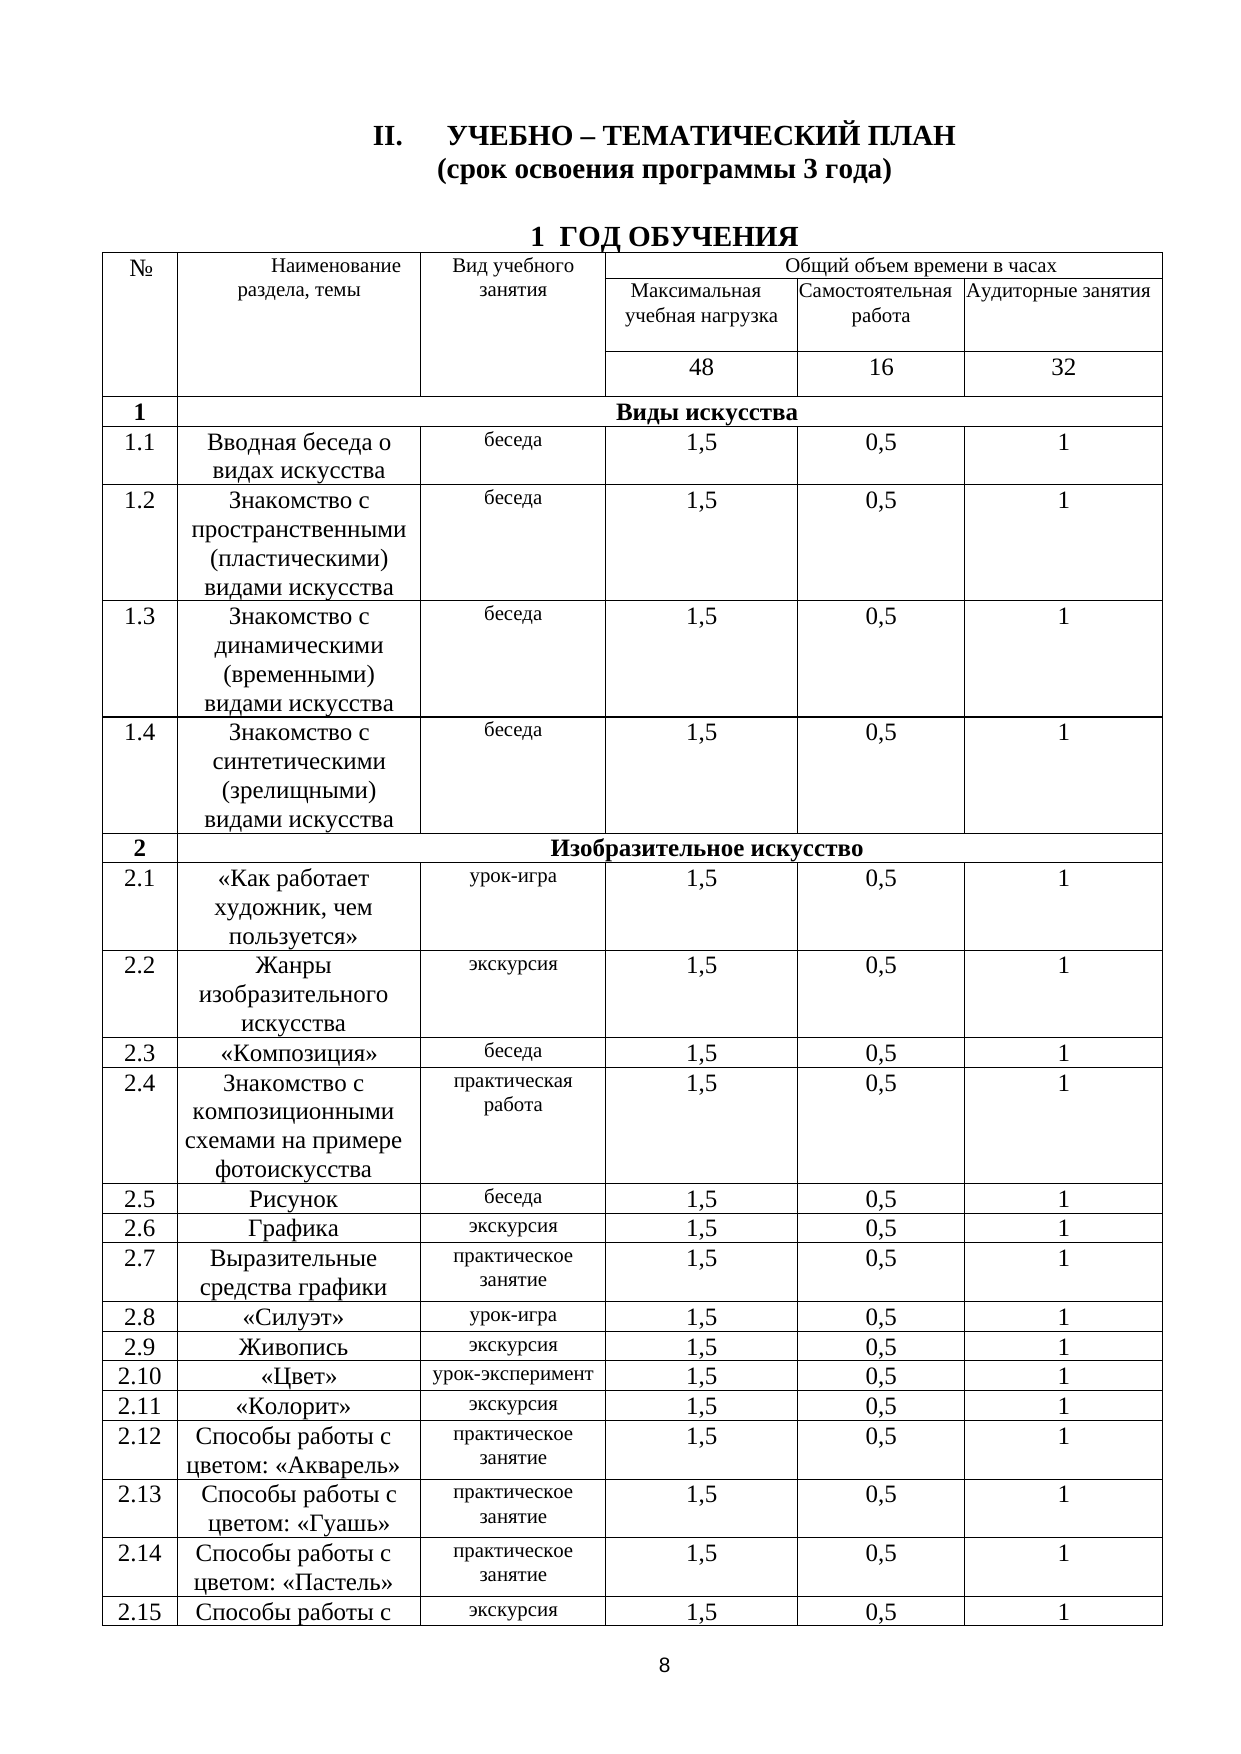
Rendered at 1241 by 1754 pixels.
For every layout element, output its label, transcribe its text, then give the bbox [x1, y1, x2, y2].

table_cell 1 [965, 1391, 1162, 1420]
table_cell 0,5 [798, 1361, 964, 1390]
table_cell 1,5 [606, 485, 797, 600]
table_cell 1.3 [103, 601, 177, 716]
table_cell 1,5 [606, 1243, 797, 1301]
table_cell Аудиторные занятия [965, 279, 1162, 351]
table_cell 1,5 [606, 1538, 797, 1596]
table_cell 1,5 [606, 1480, 797, 1537]
table_cell 2.11 [103, 1391, 177, 1420]
table_header Вид учебного занятия [421, 253, 605, 396]
table_cell 1 [965, 1302, 1162, 1331]
table_cell урок-эксперимент [421, 1361, 605, 1390]
table_cell 2.2 [103, 951, 177, 1037]
table_cell беседа [421, 485, 605, 600]
table_cell 2.10 [103, 1361, 177, 1390]
table_cell 1,5 [606, 1038, 797, 1067]
list УЧЕБНО – ТЕМАТИЧЕСКИЙ ПЛАН [177, 118, 1152, 152]
table_header Наименование раздела, темы [178, 253, 420, 396]
table_cell 0,5 [798, 1038, 964, 1067]
table_cell 1,5 [606, 1597, 797, 1625]
table_cell 0,5 [798, 485, 964, 600]
table_cell урок-игра [421, 1302, 605, 1331]
table_cell 0,5 [798, 718, 964, 832]
table_cell 0,5 [798, 1332, 964, 1360]
table_cell 2.9 [103, 1332, 177, 1360]
table_cell 1,5 [606, 718, 797, 832]
table_cell 0,5 [798, 1184, 964, 1212]
table_cell 1 [965, 1361, 1162, 1390]
table_cell 1,5 [606, 1421, 797, 1478]
table_cell 2.1 [103, 863, 177, 949]
table_cell 1 [965, 1068, 1162, 1183]
table_cell 2.6 [103, 1214, 177, 1242]
table_cell 0,5 [798, 951, 964, 1037]
table_cell 1 [965, 1597, 1162, 1625]
table_cell 2.12 [103, 1421, 177, 1478]
table_cell 1,5 [606, 1332, 797, 1360]
table_cell 48 [606, 352, 797, 396]
table_cell 2.8 [103, 1302, 177, 1331]
table_cell Способы работы с цветом: «Акварель» [178, 1421, 420, 1478]
table_cell Знакомство с синтетическими (зрелищными) видами искусства [178, 718, 420, 832]
table_cell экскурсия [421, 1597, 605, 1625]
table_cell 1 [965, 718, 1162, 832]
table_cell 0,5 [798, 1421, 964, 1478]
table_cell беседа [421, 601, 605, 716]
table_cell 1 [965, 863, 1162, 949]
table_header № [103, 253, 177, 396]
table_cell Самостоятельная работа [798, 279, 964, 351]
table_cell 0,5 [798, 1391, 964, 1420]
table_cell 0,5 [798, 1538, 964, 1596]
table_cell 2.7 [103, 1243, 177, 1301]
table_cell 0,5 [798, 863, 964, 949]
table_cell Виды искусства [178, 397, 1162, 426]
table_cell Способы работы с цветом: «Пастель» [178, 1538, 420, 1596]
table_cell 2.15 [103, 1597, 177, 1625]
table_cell «Цвет» [178, 1361, 420, 1390]
table_cell 1,5 [606, 427, 797, 484]
table_header Общий объем времени в часах [606, 253, 1162, 277]
text (срок освоения программы 3 года) [177, 152, 1152, 185]
table_cell 1.2 [103, 485, 177, 600]
table_cell Знакомство с динамическими (временными) видами искусства [178, 601, 420, 716]
table_cell 32 [965, 352, 1162, 396]
table_cell 1 [965, 1421, 1162, 1478]
table_cell Знакомство с композиционными схемами на примере фотоискусства [178, 1068, 420, 1183]
table_cell «Композиция» [178, 1038, 420, 1067]
table_cell Жанры изобразительного искусства [178, 951, 420, 1037]
table_cell 1,5 [606, 601, 797, 716]
table_cell Вводная беседа о видах искусства [178, 427, 420, 484]
table_cell 1,5 [606, 863, 797, 949]
table_cell «Колорит» [178, 1391, 420, 1420]
table_cell Знакомство с пространственными (пластическими) видами искусства [178, 485, 420, 600]
table_cell Способы работы с цветом: «Гуашь» [178, 1480, 420, 1537]
table_cell 0,5 [798, 1214, 964, 1242]
table_cell 1.1 [103, 427, 177, 484]
table_cell 1 [965, 951, 1162, 1037]
table_cell практическое занятие [421, 1538, 605, 1596]
table_cell экскурсия [421, 1332, 605, 1360]
text 1 ГОД ОБУЧЕНИЯ [177, 219, 1152, 252]
table_cell 2.3 [103, 1038, 177, 1067]
table_cell беседа [421, 427, 605, 484]
table_cell 1,5 [606, 1068, 797, 1183]
table_cell беседа [421, 1184, 605, 1212]
table_cell 2.5 [103, 1184, 177, 1212]
table_cell 2.13 [103, 1480, 177, 1537]
table_cell 2.4 [103, 1068, 177, 1183]
table_cell практическая работа [421, 1068, 605, 1183]
table_cell 0,5 [798, 601, 964, 716]
table_cell 1,5 [606, 1184, 797, 1212]
table_cell практическое занятие [421, 1421, 605, 1478]
table_cell 0,5 [798, 1597, 964, 1625]
table_cell 1,5 [606, 1214, 797, 1242]
table_cell 1 [965, 485, 1162, 600]
table_cell 16 [798, 352, 964, 396]
table_cell практическое занятие [421, 1243, 605, 1301]
table_cell 1,5 [606, 951, 797, 1037]
table_cell 1,5 [606, 1302, 797, 1331]
table_cell 1.4 [103, 718, 177, 832]
table_cell «Как работает художник, чем пользуется» [178, 863, 420, 949]
table_cell 0,5 [798, 427, 964, 484]
table_cell беседа [421, 718, 605, 832]
table_cell практическое занятие [421, 1480, 605, 1537]
table_cell 1 [965, 1538, 1162, 1596]
table_cell Графика [178, 1214, 420, 1242]
table_cell 2.14 [103, 1538, 177, 1596]
table_cell 1 [965, 1184, 1162, 1212]
table_cell «Силуэт» [178, 1302, 420, 1331]
table_cell 1 [965, 427, 1162, 484]
table_cell 0,5 [798, 1243, 964, 1301]
table_cell 2 [103, 834, 177, 862]
table_cell урок-игра [421, 863, 605, 949]
table_cell Живопись [178, 1332, 420, 1360]
table_cell 1 [103, 397, 177, 426]
table_cell экскурсия [421, 1391, 605, 1420]
table_cell беседа [421, 1038, 605, 1067]
table_cell 0,5 [798, 1480, 964, 1537]
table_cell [178, 1597, 420, 1625]
table_cell Рисунок [178, 1184, 420, 1212]
table_cell 1 [965, 1332, 1162, 1360]
table_cell экскурсия [421, 1214, 605, 1242]
table_cell 0,5 [798, 1068, 964, 1183]
table_cell Изобразительное искусство [178, 834, 1162, 862]
table_cell 1 [965, 1214, 1162, 1242]
table_cell 1 [965, 1480, 1162, 1537]
table_cell 1,5 [606, 1361, 797, 1390]
table_cell Максимальная учебная нагрузка [606, 279, 797, 351]
table_cell Выразительные средства графики [178, 1243, 420, 1301]
table_cell 1 [965, 601, 1162, 716]
table_cell 0,5 [798, 1302, 964, 1331]
table_cell экскурсия [421, 951, 605, 1037]
table_cell 1 [965, 1038, 1162, 1067]
table_cell 1 [965, 1243, 1162, 1301]
table_cell 1,5 [606, 1391, 797, 1420]
